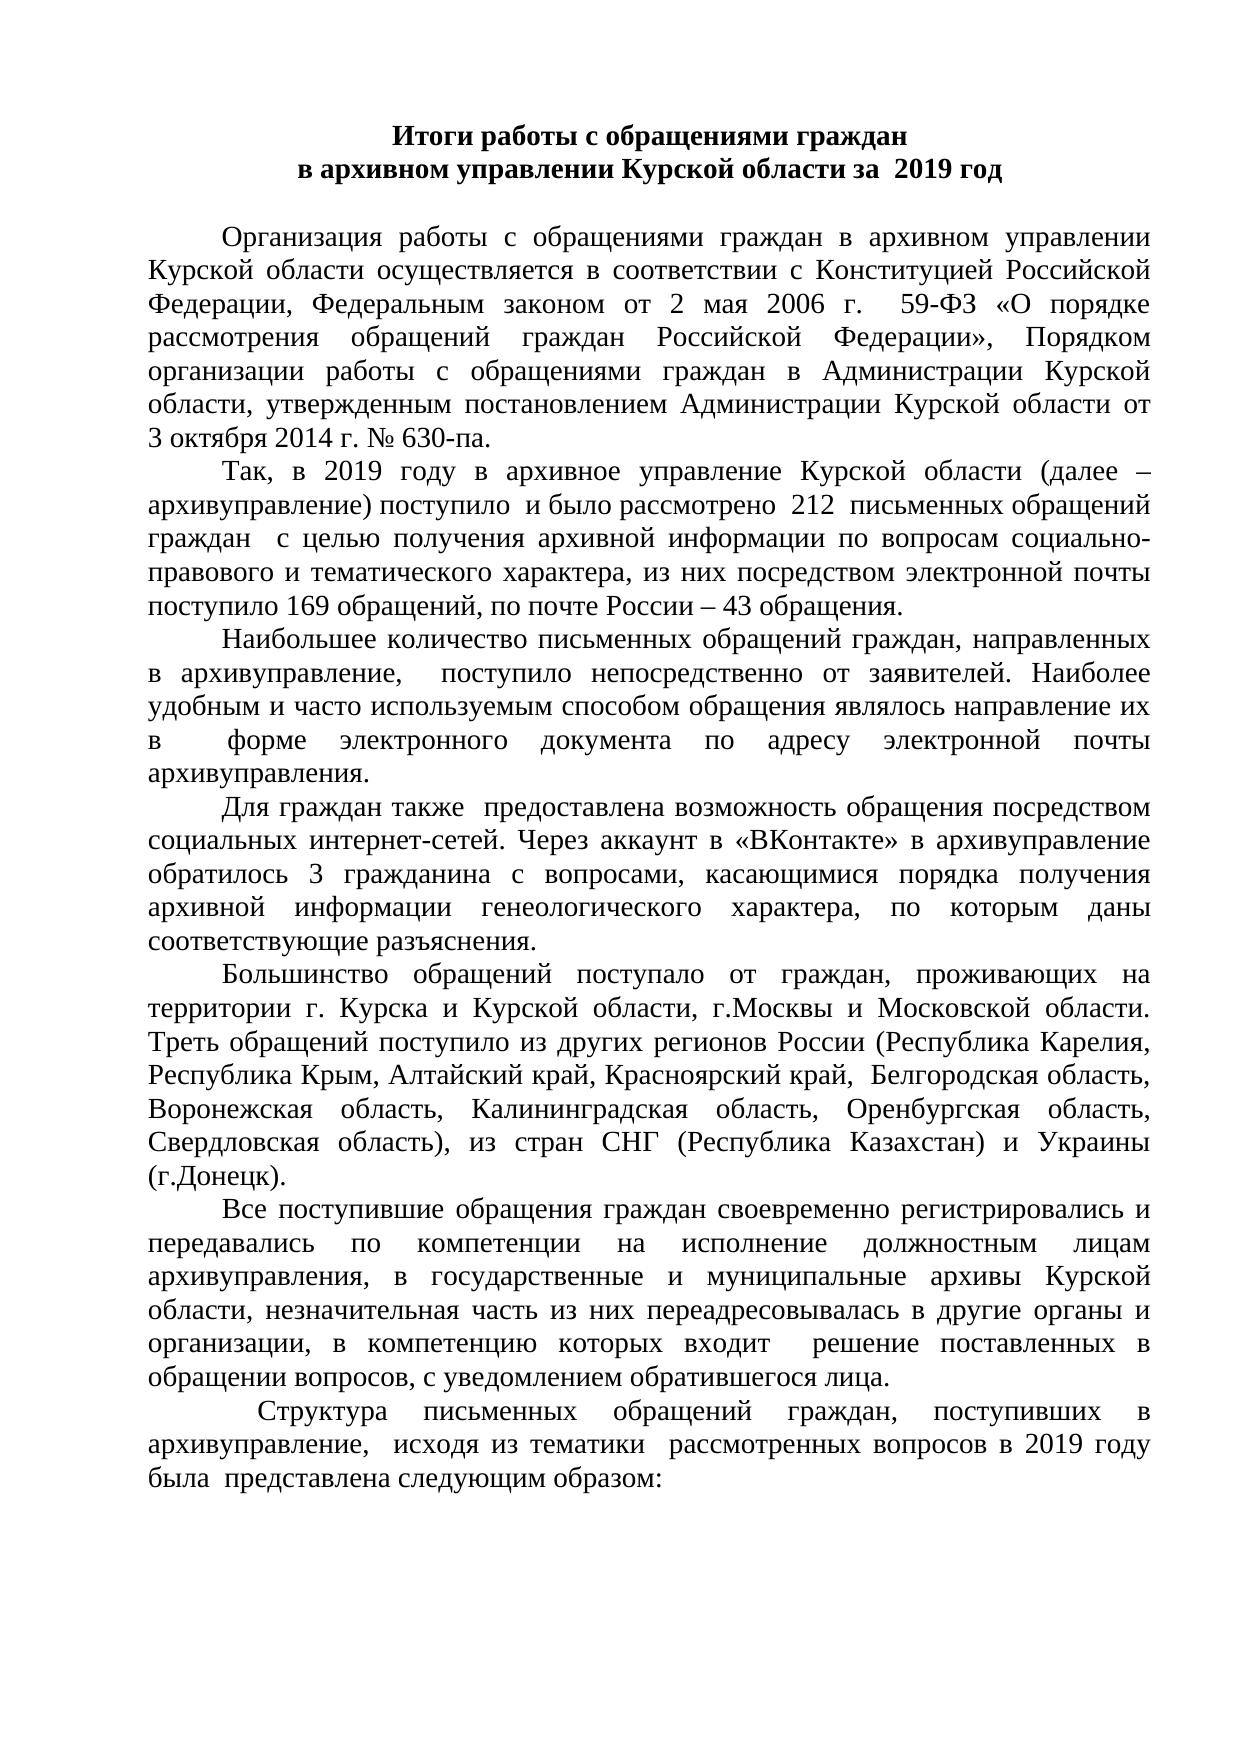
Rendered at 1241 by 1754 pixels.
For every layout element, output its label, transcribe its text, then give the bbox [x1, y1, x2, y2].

text Организация работы с обращениями граждан в архивном управлении Курской области осуществляется в соответствии с Конституцией Российской Федерации, Федеральным законом от 2 мая 2006 г. 59-ФЗ «О порядке рассмотрения обращений граждан Российской Федерации», Порядком организации работы с обращениями граждан в Администрации Курской области, утвержденным постановлением Администрации Курской области от 3 октября 2014 г. № 630-па. [148, 219, 1152, 453]
text в архивном управлении Курской области за 2019 год [148, 152, 1152, 185]
text Структура письменных обращений граждан, поступивших в архивуправление, исходя из тематики рассмотренных вопросов в 2019 году была представлена следующим образом: [148, 1393, 1152, 1493]
text Так, в 2019 году в архивное управление Курской области (далее – архивуправление) поступило и было рассмотрено 212 письменных обращений граждан с целью получения архивной информации по вопросам социально-правового и тематического характера, из них посредством электронной почты поступило 169 обращений, по почте России – 43 обращения. [148, 453, 1152, 621]
text Наибольшее количество письменных обращений граждан, направленных в архивуправление, поступило непосредственно от заявителей. Наиболее удобным и часто используемым способом обращения являлось направление их в форме электронного документа по адресу электронной почты архивуправления. [148, 621, 1152, 789]
text Итоги работы с обращениями граждан [148, 118, 1152, 152]
text Все поступившие обращения граждан своевременно регистрировались и передавались по компетенции на исполнение должностным лицам архивуправления, в государственные и муниципальные архивы Курской области, незначительная часть из них переадресовывалась в другие органы и организации, в компетенцию которых входит решение поставленных в обращении вопросов, с уведомлением обратившегося лица. [148, 1191, 1152, 1393]
text Для граждан также предоставлена возможность обращения посредством социальных интернет-сетей. Через аккаунт в «ВКонтакте» в архивуправление обратилось 3 гражданина с вопросами, касающимися порядка получения архивной информации генеологического характера, по которым даны соответствующие разъяснения. [148, 789, 1152, 957]
text Большинство обращений поступало от граждан, проживающих на территории г. Курска и Курской области, г.Москвы и Московской области. Треть обращений поступило из других регионов России (Республика Карелия, Республика Крым, Алтайский край, Красноярский край, Белгородская область, Воронежская область, Калининградская область, Оренбургская область, Свердловская область), из стран СНГ (Республика Казахстан) и Украины (г.Донецк). [148, 957, 1152, 1191]
